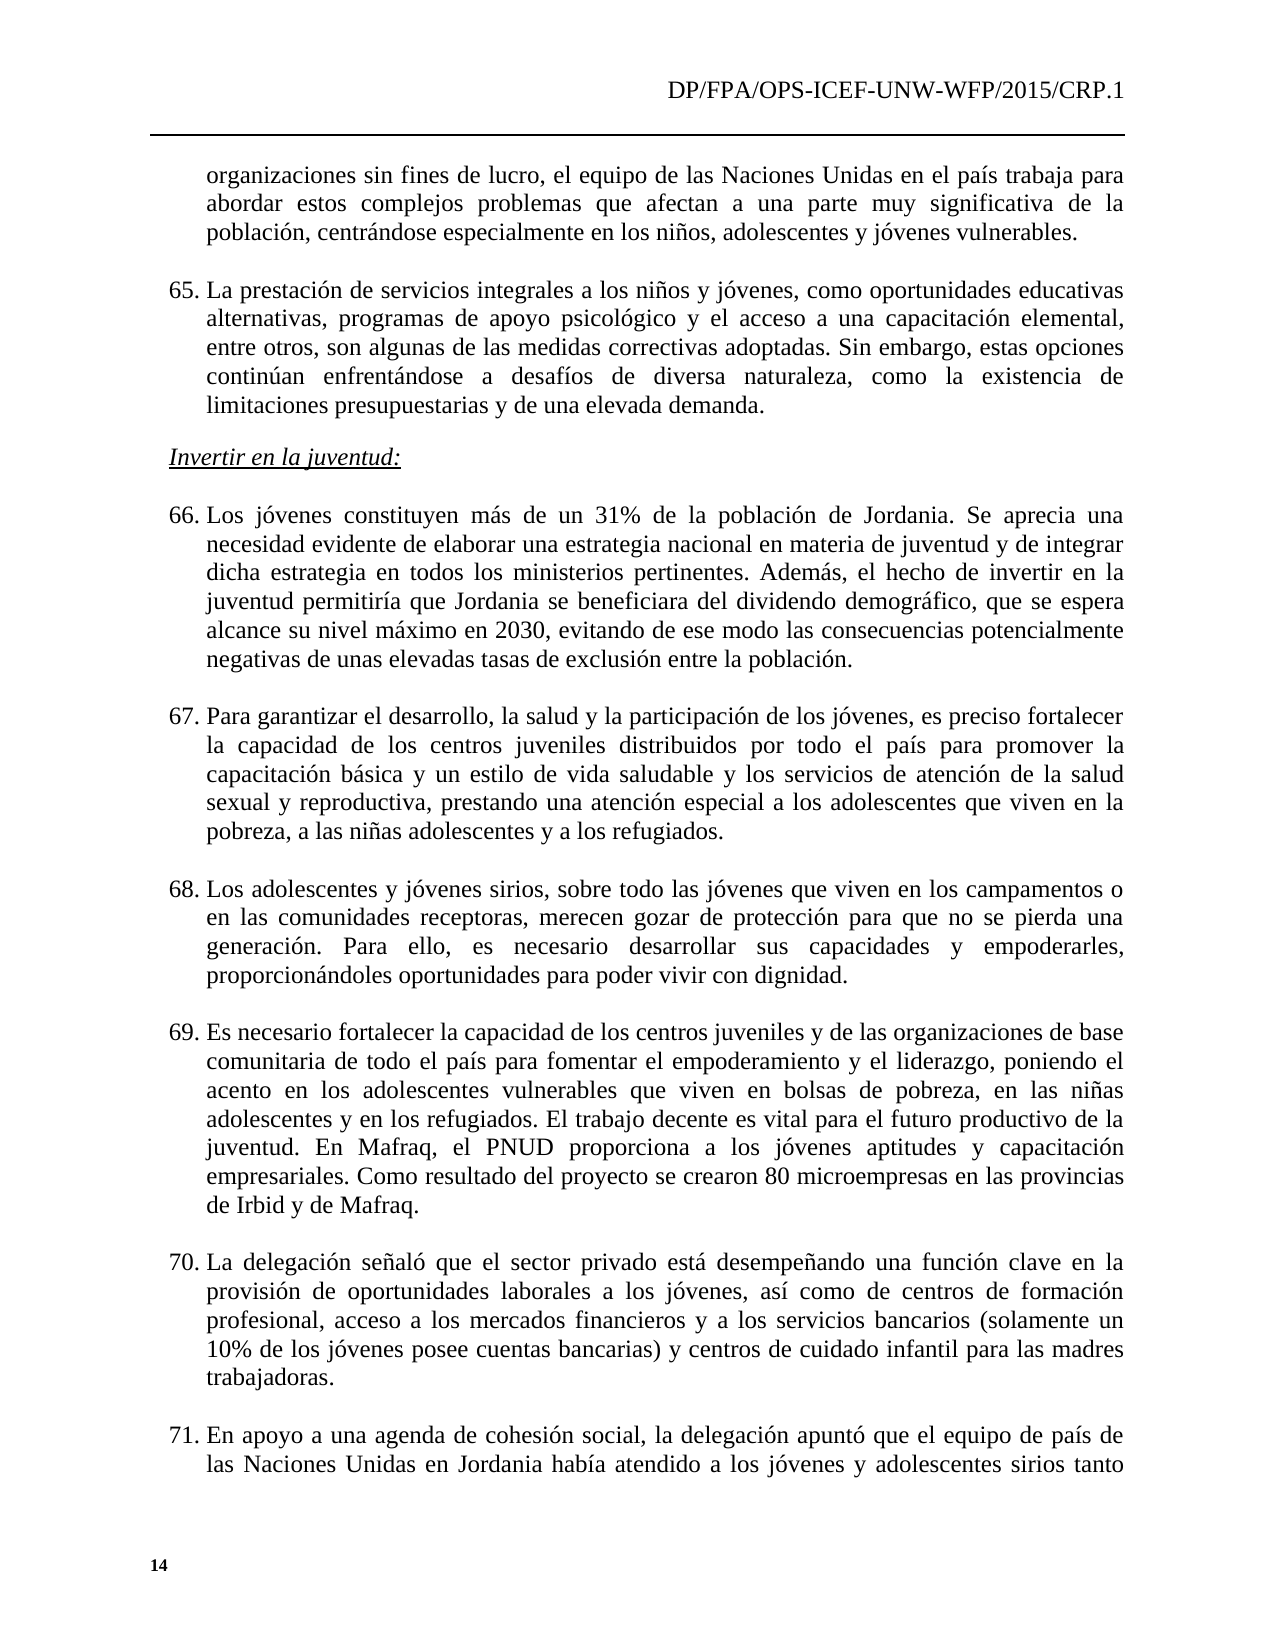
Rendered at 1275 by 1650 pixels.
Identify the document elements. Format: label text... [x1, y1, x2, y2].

text Invertir en la juventud: [169, 442, 1125, 471]
list Los adolescentes y jóvenes sirios, sobre todo las jóvenes que viven en los campamentos o en las comunidades receptoras, merecen gozar de protección para que no se pierda una generación. Para ello, es necesario desarrollar sus capacidades y empoderarles, proporcionándoles oportunidades para poder vivir con dignidad. [169, 874, 1125, 989]
list Los jóvenes constituyen más de un 31% de la población de Jordania. Se aprecia una necesidad evidente de elaborar una estrategia nacional en materia de juventud y de integrar dicha estrategia en todos los ministerios pertinentes. Además, el hecho de invertir en la juventud permitiría que Jordania se beneficiara del dividendo demográfico, que se espera alcance su nivel máximo en 2030, evitando de ese modo las consecuencias potencialmente negativas de unas elevadas tasas de exclusión entre la población. [169, 500, 1125, 672]
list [169, 1420, 1125, 1477]
list Es necesario fortalecer la capacidad de los centros juveniles y de las organizaciones de base comunitaria de todo el país para fomentar el empoderamiento y el liderazgo, poniendo el acento en los adolescentes vulnerables que viven en bolsas de pobreza, en las niñas adolescentes y en los refugiados. El trabajo decente es vital para el futuro productivo de la juventud. En Mafraq, el PNUD proporciona a los jóvenes aptitudes y capacitación empresariales. Como resultado del proyecto se crearon 80 microempresas en las provincias de Irbid y de Mafraq. [169, 1017, 1125, 1219]
list La delegación señaló que el sector privado está desempeñando una función clave en la provisión de oportunidades laborales a los jóvenes, así como de centros de formación profesional, acceso a los mercados financieros y a los servicios bancarios (solamente un 10% de los jóvenes posee cuentas bancarias) y centros de cuidado infantil para las madres trabajadoras. [169, 1247, 1125, 1391]
list La prestación de servicios integrales a los niños y jóvenes, como oportunidades educativas alternativas, programas de apoyo psicológico y el acceso a una capacitación elemental, entre otros, son algunas de las medidas correctivas adoptadas. Sin embargo, estas opciones continúan enfrentándose a desafíos de diversa naturaleza, como la existencia de limitaciones presupuestarias y de una elevada demanda. [169, 275, 1125, 418]
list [169, 160, 1125, 246]
list Para garantizar el desarrollo, la salud y la participación de los jóvenes, es preciso fortalecer la capacidad de los centros juveniles distribuidos por todo el país para promover la capacitación básica y un estilo de vida saludable y los servicios de atención de la salud sexual y reproductiva, prestando una atención especial a los adolescentes que viven en la pobreza, a las niñas adolescentes y a los refugiados. [169, 701, 1125, 845]
